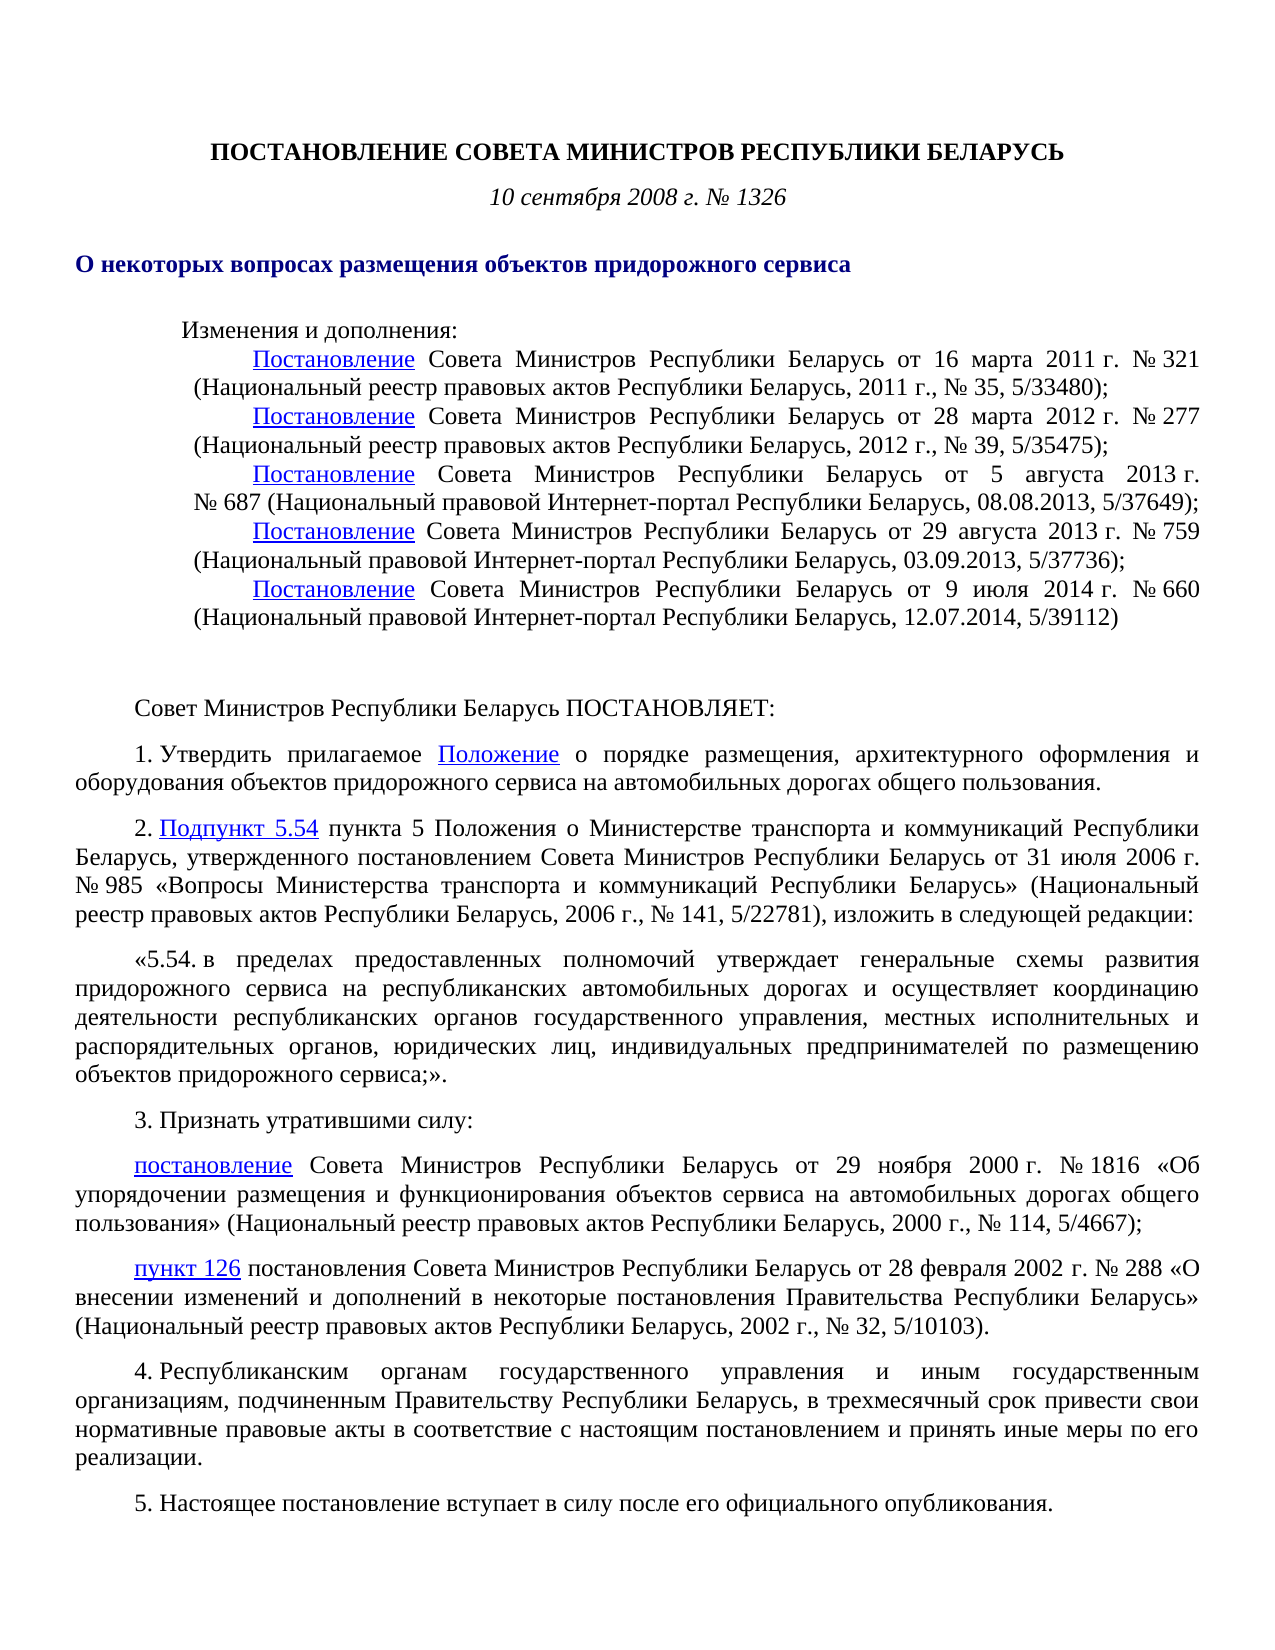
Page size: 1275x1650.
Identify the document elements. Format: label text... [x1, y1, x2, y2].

text Постановление Совета Министров Республики Беларусь от 28 марта 2012 г. № 277 (Национальный реестр правовых актов Республики Беларусь, 2012 г., № 39, 5/35475); [193, 401, 1200, 459]
text Совет Министров Республики Беларусь ПОСТАНОВЛЯЕТ: [75, 693, 1200, 722]
text Постановление Совета Министров Республики Беларусь от 5 августа 2013 г. № 687 (Национальный правовой Интернет-портал Республики Беларусь, 08.08.2013, 5/37649); [193, 459, 1200, 516]
text 10 сентября 2008 г. № 1326 [75, 182, 1200, 211]
text Изменения и дополнения: [181, 315, 1200, 344]
text 2. Подпункт 5.54 пункта 5 Положения о Министерстве транспорта и коммуникаций Республики Беларусь, утвержденного постановлением Совета Министров Республики Беларусь от 31 июля 2006 г. № 985 «Вопросы Министерства транспорта и коммуникаций Республики Беларусь» (Национальный реестр правовых актов Республики Беларусь, 2006 г., № 141, 5/22781), изложить в следующей редакции: [75, 813, 1200, 928]
title О некоторых вопросах размещения объектов придорожного сервиса [75, 249, 963, 277]
text 1. Утвердить прилагаемое Положение о порядке размещения, архитектурного оформления и оборудования объектов придорожного сервиса на автомобильных дорогах общего пользования. [75, 739, 1200, 796]
text 3. Признать утратившими силу: [75, 1105, 1200, 1134]
text 4. Республиканским органам государственного управления и иным государственным организациям, подчиненным Правительству Республики Беларусь, в трехмесячный срок привести свои нормативные правовые акты в соответствие с настоящим постановлением и принять иные меры по его реализации. [75, 1356, 1200, 1471]
text пункт 126 постановления Совета Министров Республики Беларусь от 28 февраля 2002 г. № 288 «О внесении изменений и дополнений в некоторые постановления Правительства Республики Беларусь» (Национальный реестр правовых актов Республики Беларусь, 2002 г., № 32, 5/10103). [75, 1253, 1200, 1339]
text Постановление Совета Министров Республики Беларусь от 29 августа 2013 г. № 759 (Национальный правовой Интернет-портал Республики Беларусь, 03.09.2013, 5/37736); [193, 516, 1200, 574]
text «5.54. в пределах предоставленных полномочий утверждает генеральные схемы развития придорожного сервиса на республиканских автомобильных дорогах и осуществляет координацию деятельности республиканских органов государственного управления, местных исполнительных и распорядительных органов, юридических лиц, индивидуальных предпринимателей по размещению объектов придорожного сервиса;». [75, 944, 1200, 1088]
text Постановление Совета Министров Республики Беларусь от 9 июля 2014 г. № 660 (Национальный правовой Интернет-портал Республики Беларусь, 12.07.2014, 5/39112) [193, 574, 1200, 631]
text ПОСТАНОВЛЕНИЕ СОВЕТА МИНИСТРОВ РЕСПУБЛИКИ БЕЛАРУСЬ [75, 137, 1200, 166]
text 5. Настоящее постановление вступает в силу после его официального опубликования. [75, 1488, 1200, 1517]
text постановление Совета Министров Республики Беларусь от 29 ноября 2000 г. № 1816 «Об упорядочении размещения и функционирования объектов сервиса на автомобильных дорогах общего пользования» (Национальный реестр правовых актов Республики Беларусь, 2000 г., № 114, 5/4667); [75, 1150, 1200, 1237]
text Постановление Совета Министров Республики Беларусь от 16 марта 2011 г. № 321 (Национальный реестр правовых актов Республики Беларусь, 2011 г., № 35, 5/33480); [193, 344, 1200, 401]
